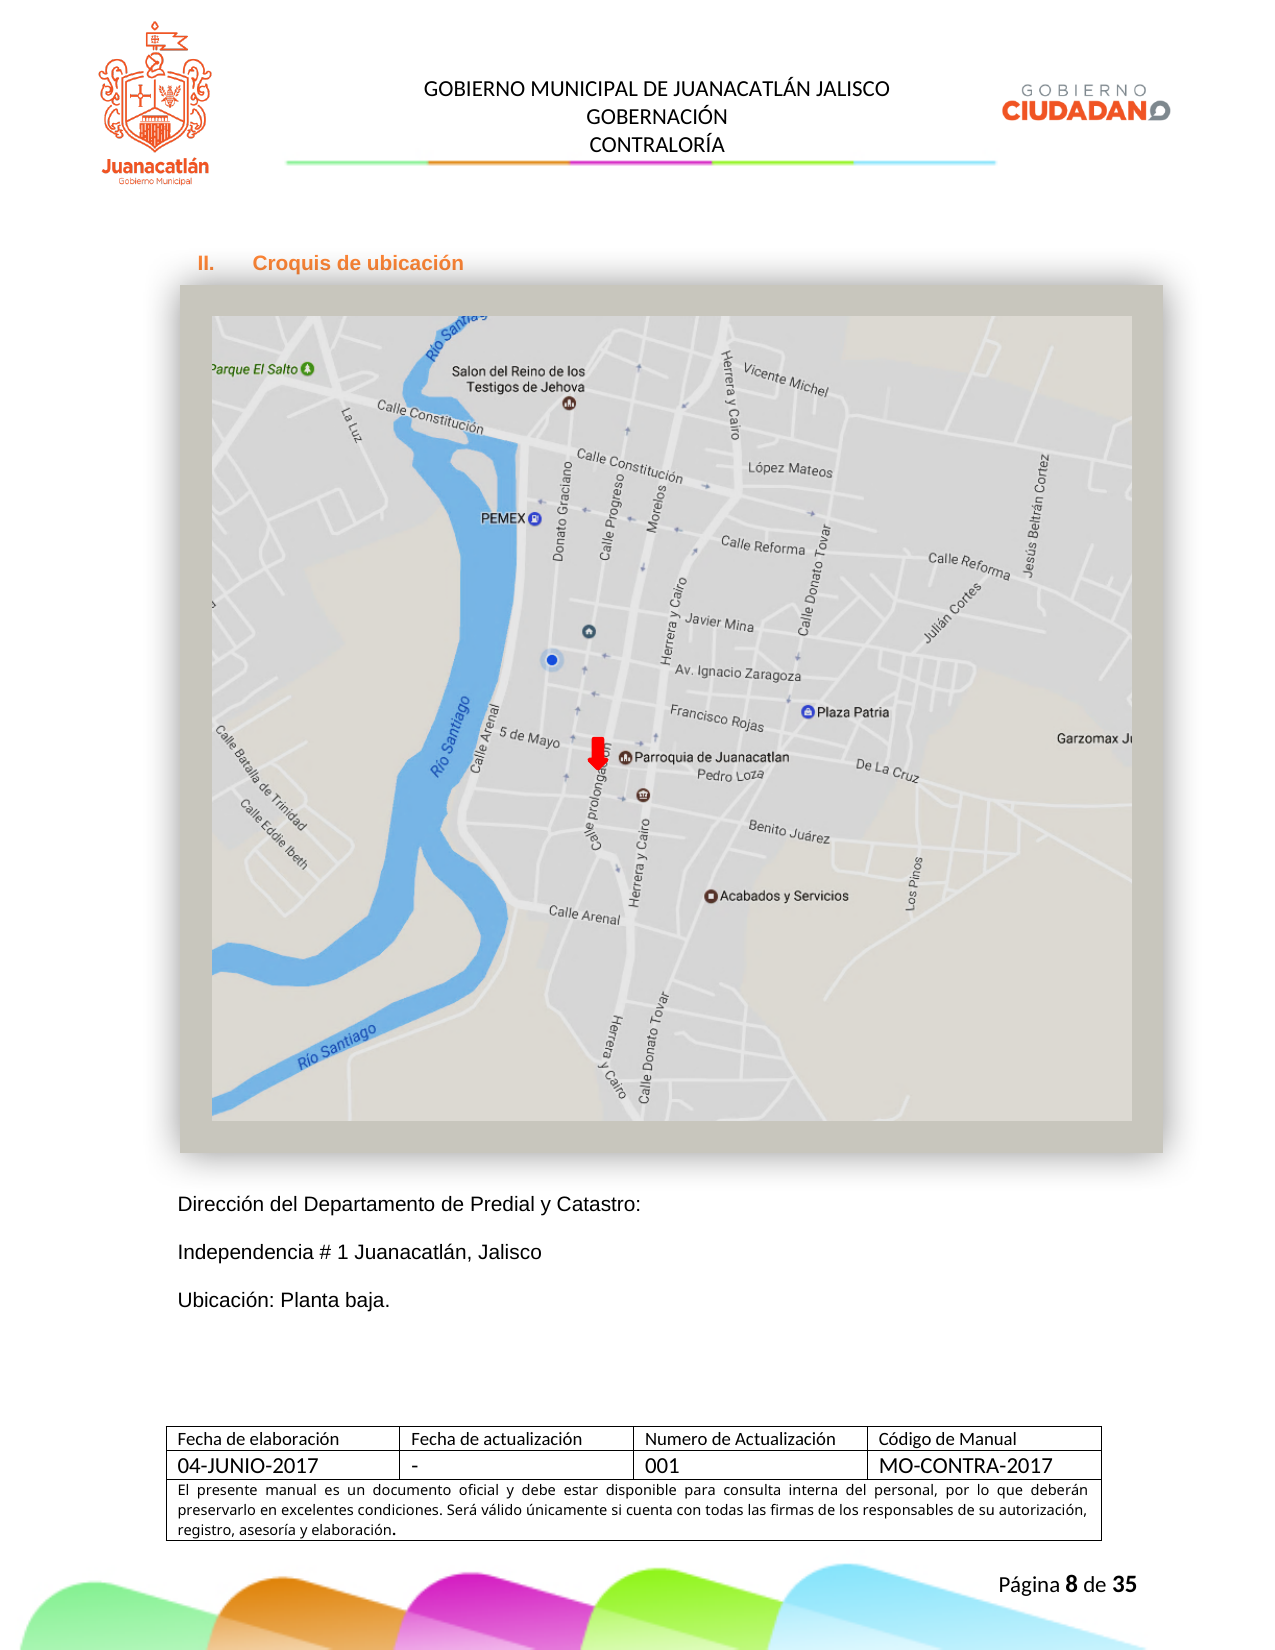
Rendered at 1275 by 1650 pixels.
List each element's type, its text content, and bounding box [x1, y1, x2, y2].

picture [0, 0, 1275, 1650]
text Dirección del Departamento de Predial y Catastro: [177, 1191, 1137, 1215]
text Independencia # 1 Juanacatlán, Jalisco [177, 1240, 1137, 1264]
text Ubicación: Planta baja. [133, 1288, 1137, 1312]
